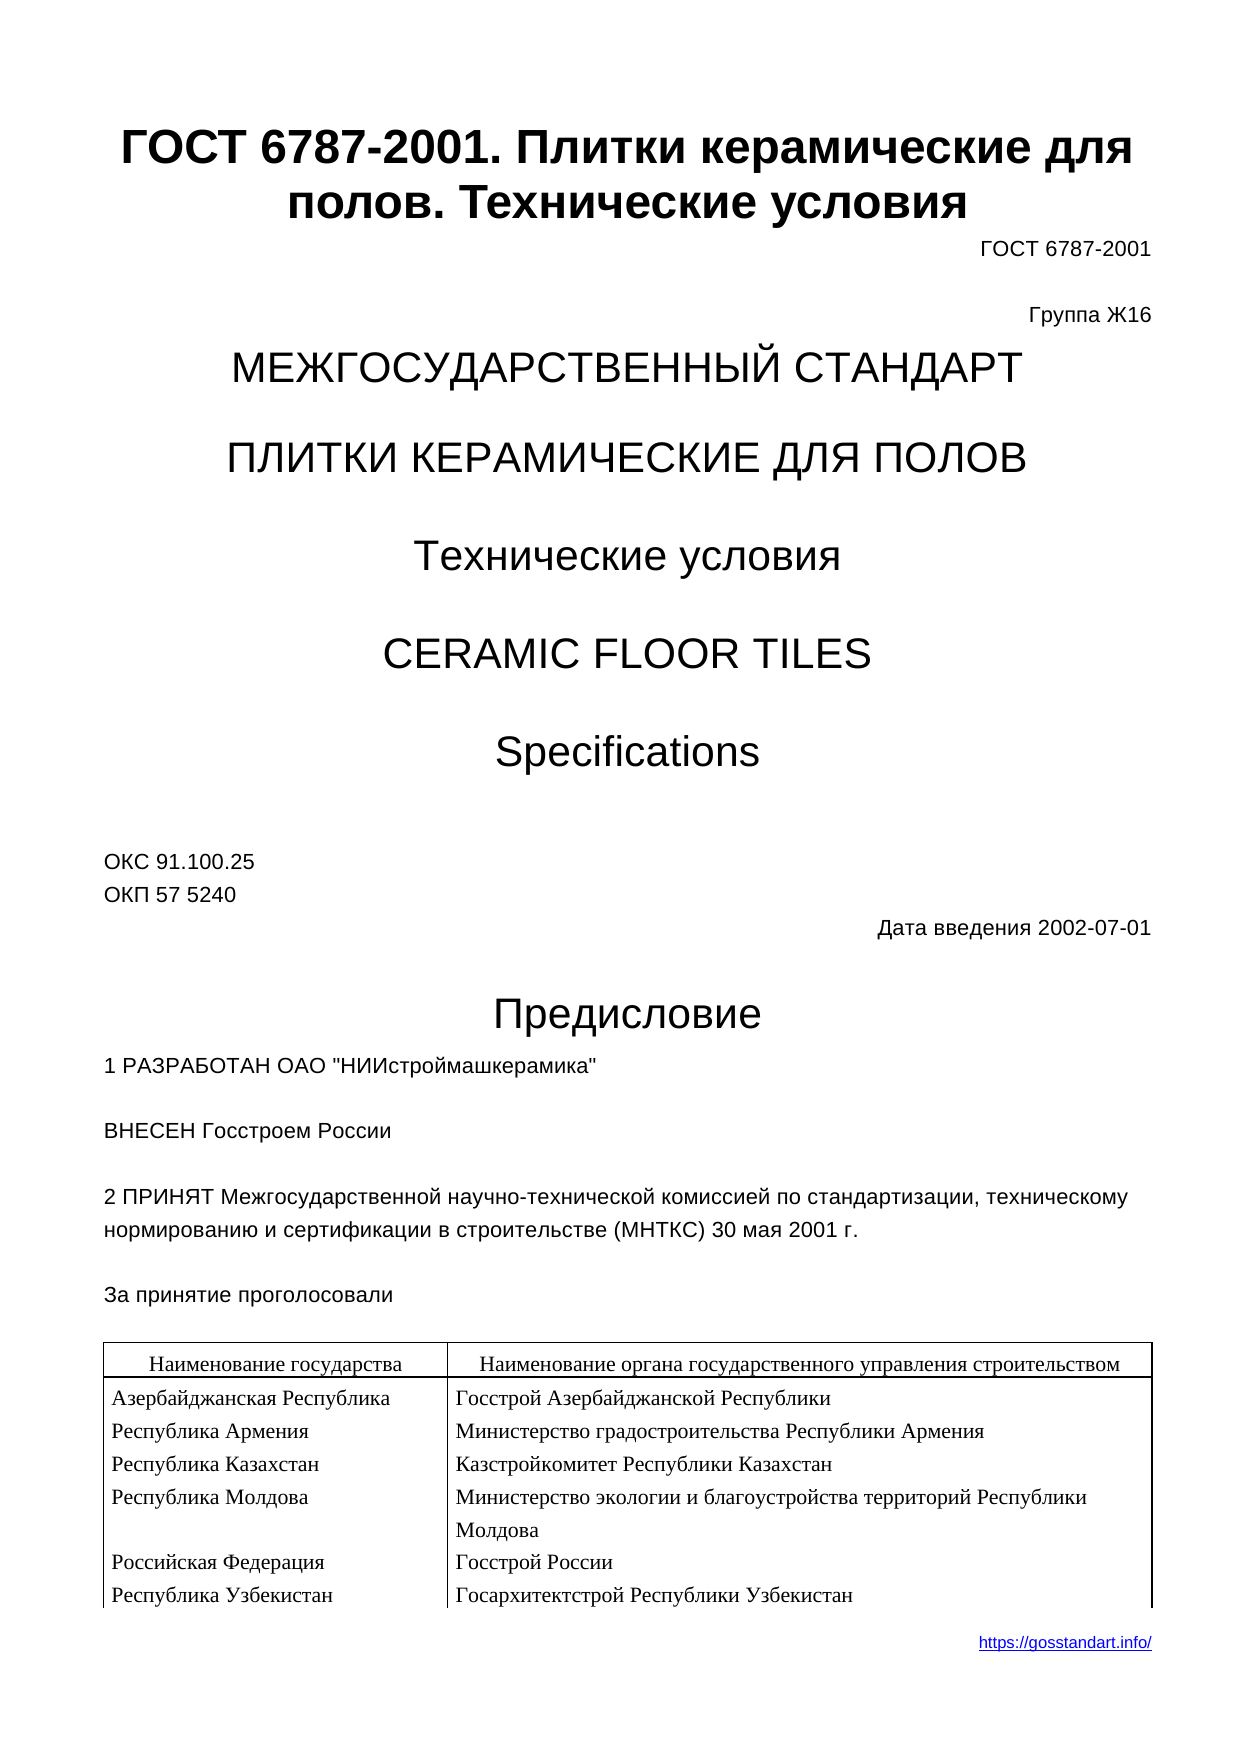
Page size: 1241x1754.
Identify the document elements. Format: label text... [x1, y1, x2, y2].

text МЕЖГОСУДАРСТВЕННЫЙ СТАНДАРТ [103, 342, 1152, 391]
table_cell Республика Казахстан [104, 1443, 447, 1476]
table_cell Госстрой России [448, 1542, 1151, 1574]
table_cell Госархитектстрой Республики Узбекистан [448, 1575, 1151, 1607]
text 2 ПРИНЯТ Межгосударственной научно-технической комиссией по стандартизации, техническому нормированию и сертификации в строительстве (МНТКС) 30 мая 2001 г. За принятие проголосовали [103, 1176, 1152, 1340]
table_cell Республика Молдова [104, 1476, 447, 1542]
text ОКС 91.100.25 ОКП 57 5240 [103, 776, 1152, 907]
text ГОСТ 6787-2001. Плитки керамические для полов. Технические условия [103, 118, 1152, 228]
table_cell Министерство градостроительства Республики Армения [448, 1411, 1151, 1443]
text ГОСТ 6787-2001 Группа Ж16 [103, 228, 1152, 327]
table_cell Азербайджанская Республика [104, 1378, 447, 1411]
text 1 РАЗРАБОТАН ОАО "НИИстроймашкерамика" ВНЕСЕН Госстроем России [103, 1045, 1152, 1176]
table_cell Наименование органа государственного управления строительством [448, 1343, 1151, 1376]
text ПЛИТКИ КЕРАМИЧЕСКИЕ ДЛЯ ПОЛОВ Технические условия CERAMIC FLOOR TILES Specifications [103, 432, 1152, 776]
table_cell Российская Федерация [104, 1542, 447, 1574]
text Дата введения 2002-07-01 [103, 907, 1152, 939]
text Предисловие [103, 988, 1152, 1037]
table_cell Республика Армения [104, 1411, 447, 1443]
table_cell Министерство экологии и благоустройства территорий Республики Молдова [448, 1476, 1151, 1542]
table_cell Республика Узбекистан [104, 1575, 447, 1607]
table_cell Казстройкомитет Республики Казахстан [448, 1443, 1151, 1476]
table_cell Госстрой Азербайджанской Республики [448, 1378, 1151, 1411]
table_cell Наименование государства [104, 1343, 447, 1376]
